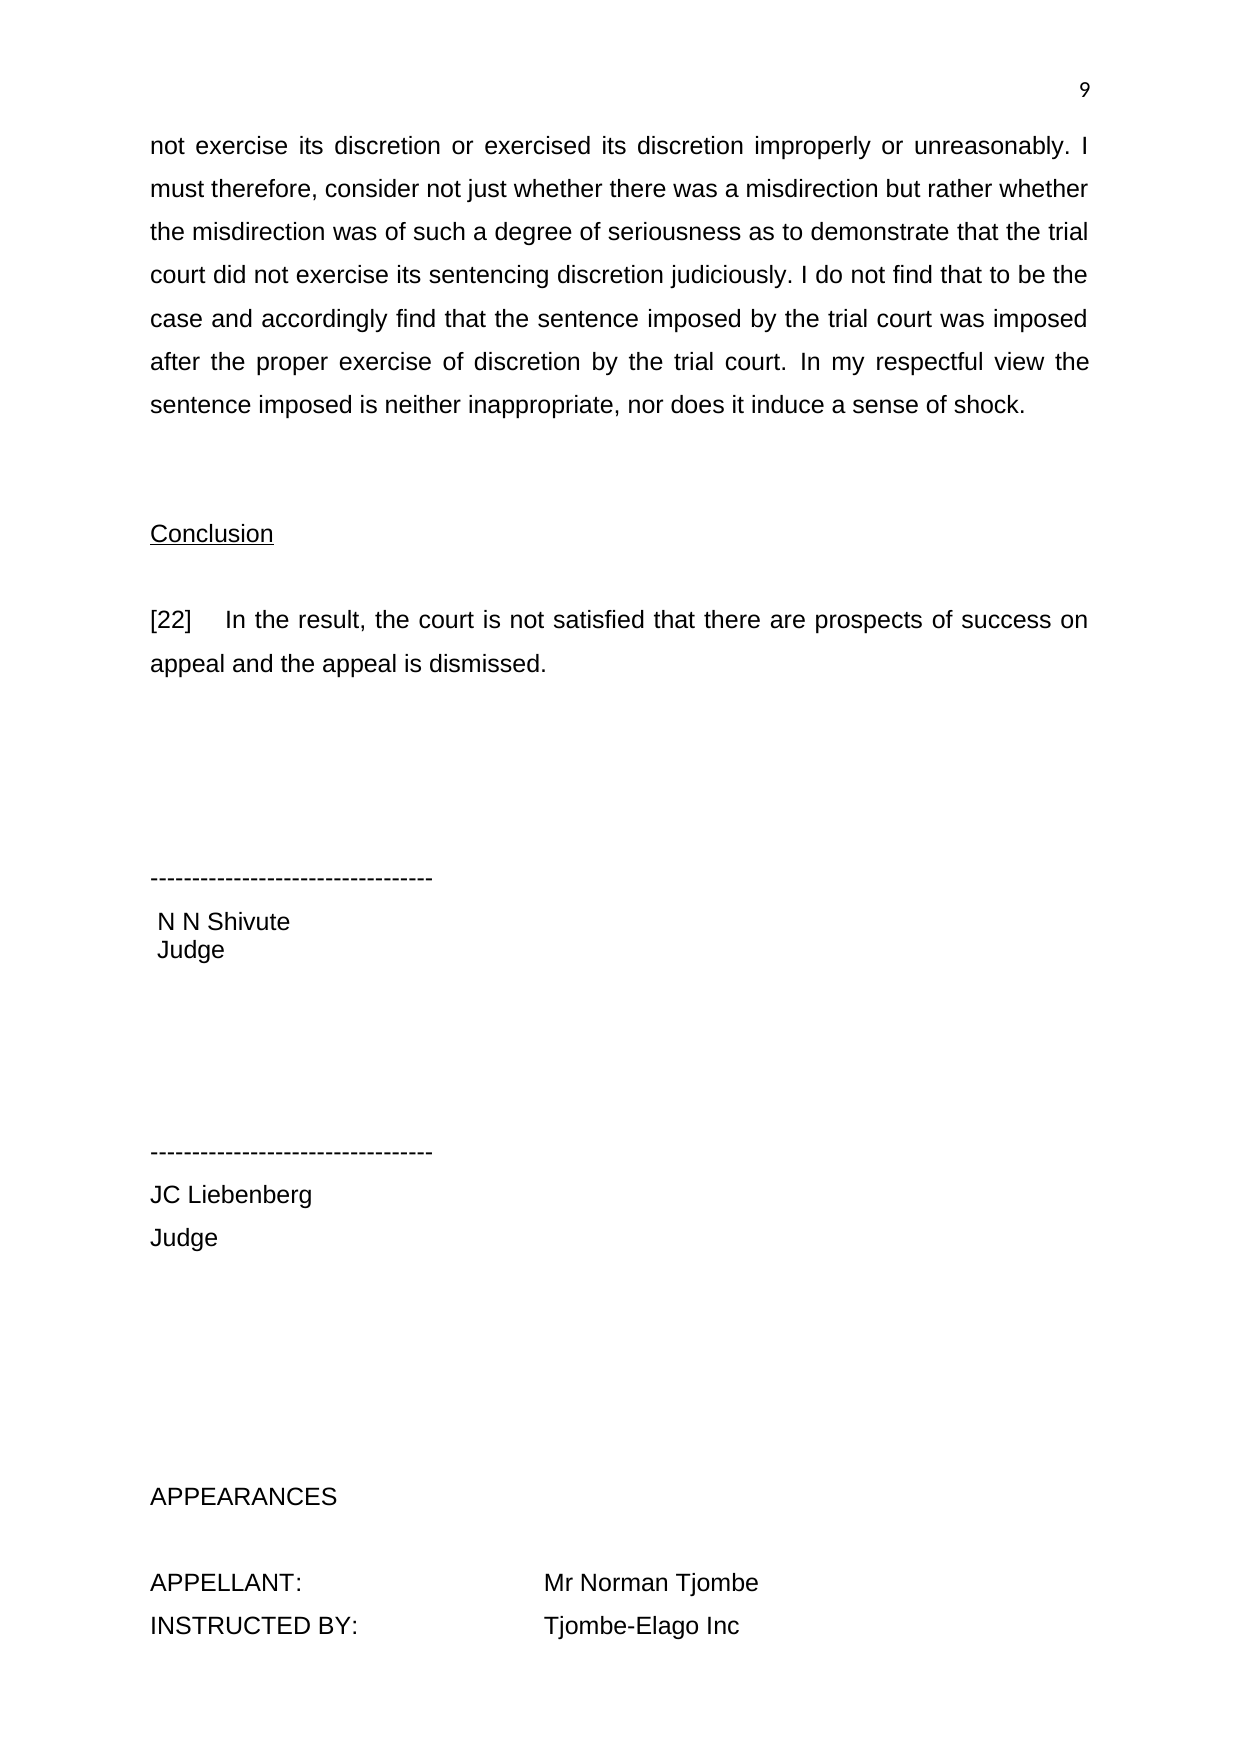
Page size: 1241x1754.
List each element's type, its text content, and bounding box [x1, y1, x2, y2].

text Conclusion [150, 519, 1090, 548]
text ---------------------------------- [150, 1137, 1090, 1165]
text APPEARANCES [150, 1482, 1090, 1510]
text Judge [150, 1223, 1090, 1252]
text N N Shivute [150, 907, 1090, 935]
text ---------------------------------- [150, 863, 1090, 892]
text JC Liebenberg [150, 1180, 1090, 1208]
text INSTRUCTED BY: Tjombe-Elago Inc [150, 1611, 1090, 1640]
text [150, 131, 1090, 418]
text Judge [150, 935, 1090, 964]
text APPELLANT : Mr Norman Tjombe [150, 1568, 1090, 1597]
text [22] In the result, the court is not satisfied that there are prospects of success on appeal and the appeal is dismissed. [150, 605, 1090, 677]
